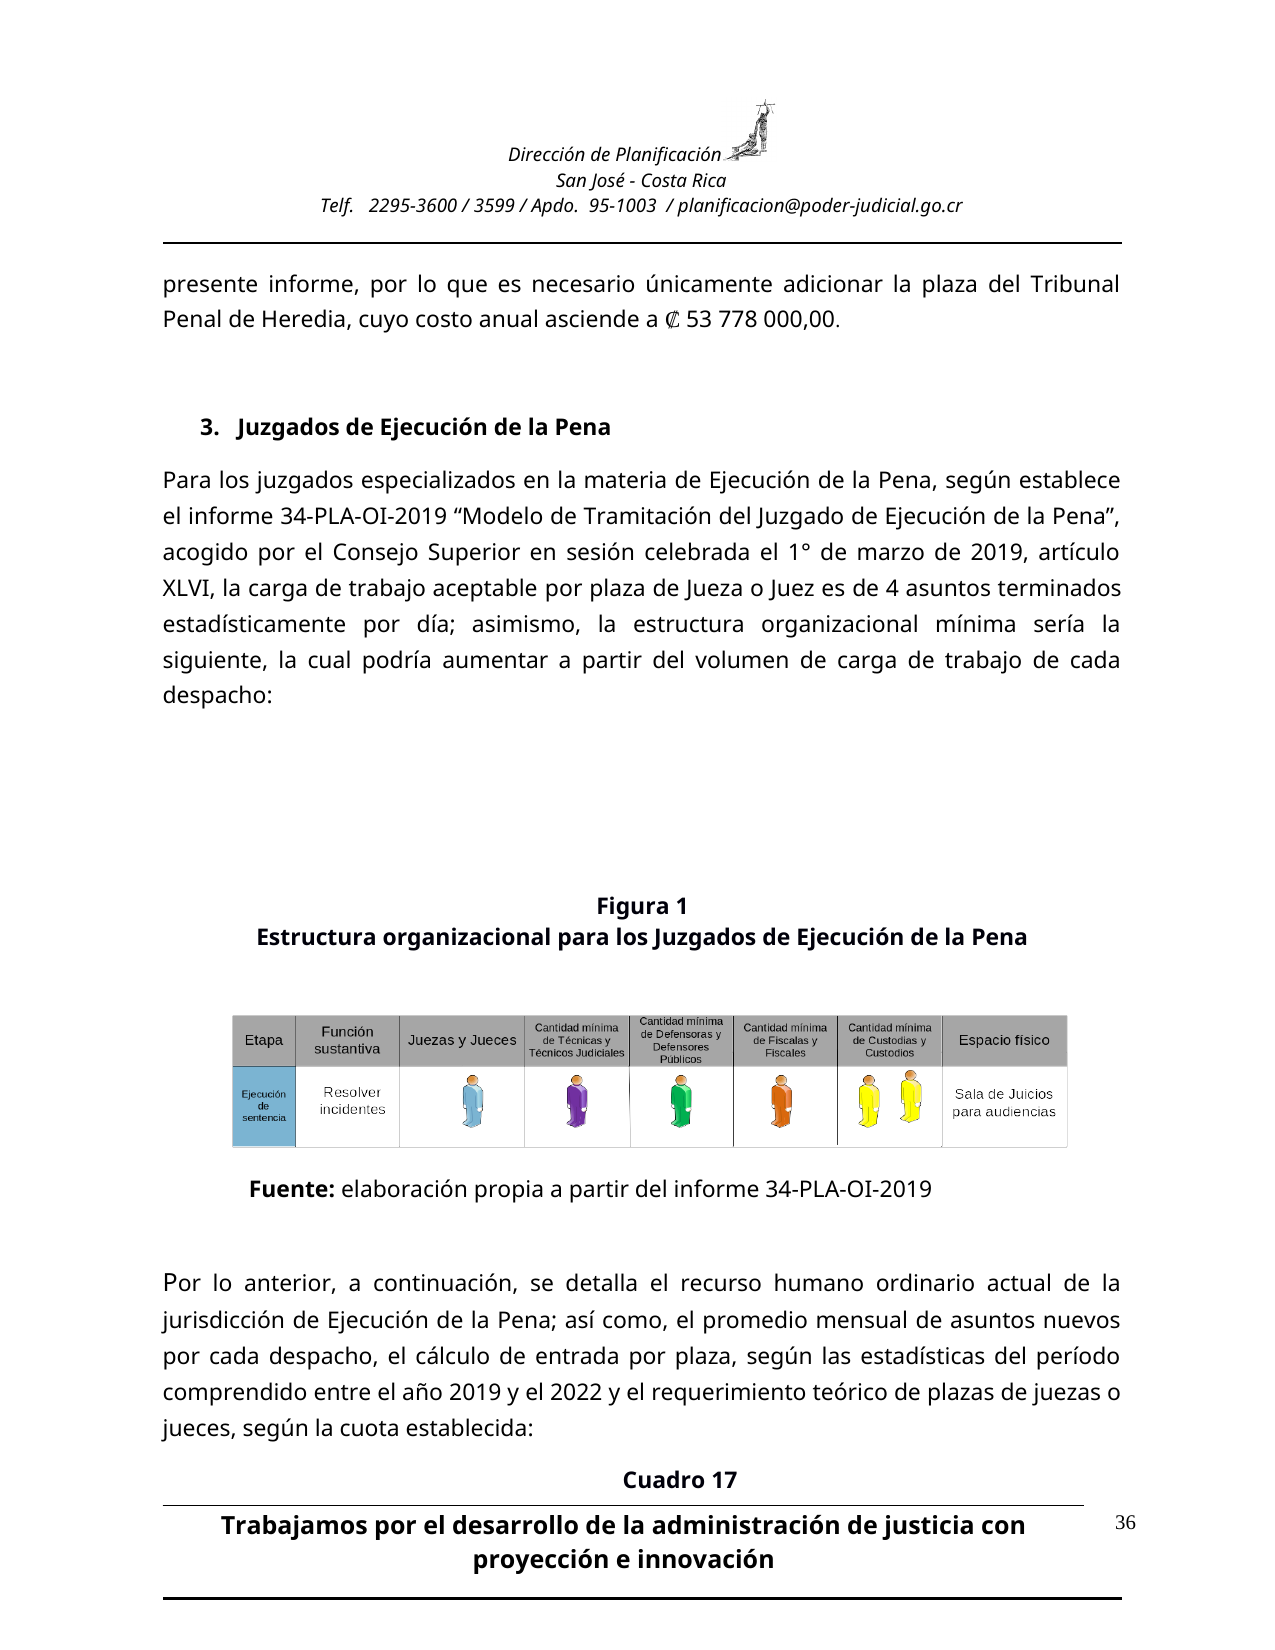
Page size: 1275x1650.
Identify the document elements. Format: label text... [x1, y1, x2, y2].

list Juzgados de Ejecución de la Pena [200, 411, 1122, 442]
text Cuadro 17 [237, 1464, 1122, 1496]
text Figura 1 [162, 890, 1122, 921]
text Por lo anterior, a continuación, se detalla el recurso humano ordinario actual de la jurisdicción de Ejecución de la Pena; así como, el promedio mensual de asuntos nuevos por cada despacho, el cálculo de entrada por plaza, según las estadísticas del período comprendido entre el año 2019 y el 2022 y el requerimiento teórico de plazas de juezas o jueces, según la cuota establecida: [162, 1265, 1122, 1443]
text Para los juzgados especializados en la materia de Ejecución de la Pena, según establece el informe 34-PLA-OI-2019 “Modelo de Tramitación del Juzgado de Ejecución de la Pena”, acogido por el Consejo Superior en sesión celebrada el 1° de marzo de 2019, artículo XLVI, la carga de trabajo aceptable por plaza de Jueza o Juez es de 4 asuntos terminados estadísticamente por día; asimismo, la estructura organizacional mínima sería la siguiente, la cual podría aumentar a partir del volumen de carga de trabajo de cada despacho: [162, 464, 1122, 711]
picture [721, 97, 777, 162]
list Fuente: elaboración propia a partir del informe 34-PLA-OI-2019 [59, 1173, 1122, 1204]
text Estructura organizacional para los Juzgados de Ejecución de la Pena [162, 921, 1122, 952]
